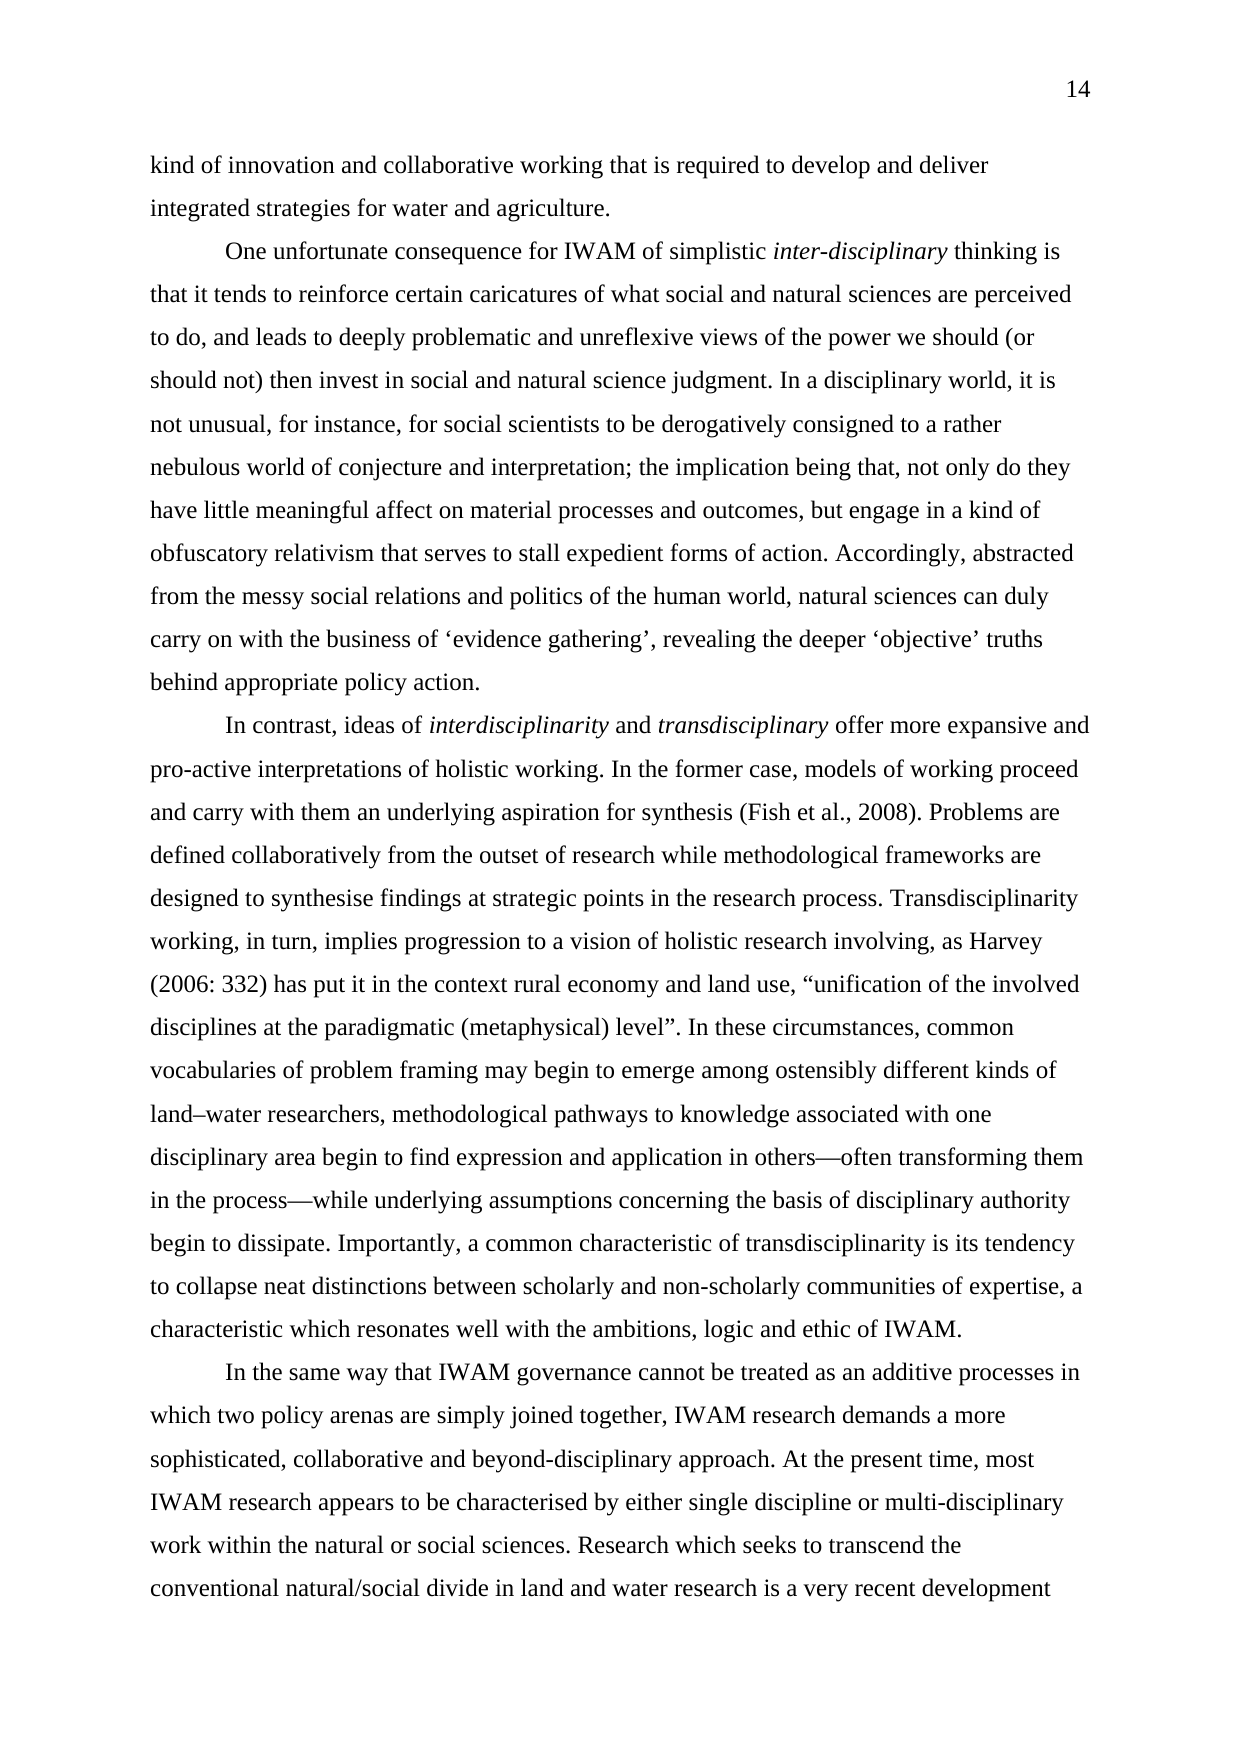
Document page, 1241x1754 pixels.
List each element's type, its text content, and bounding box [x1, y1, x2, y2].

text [150, 150, 1090, 222]
text In contrast, ideas of interdisciplinarity and transdisciplinary offer more expansive and pro-active interpretations of holistic working. In the former case, models of working proceed and carry with them an underlying aspiration for synthesis (Fish et al., 2008). Problems are defined collaboratively from the outset of research while methodological frameworks are designed to synthesise findings at strategic points in the research process. Transdisciplinarity working, in turn, implies progression to a vision of holistic research involving, as Harvey (2006: 332) has put it in the context rural economy and land use, “unification of the involved disciplines at the paradigmatic (metaphysical) level”. In these circumstances, common vocabularies of problem framing may begin to emerge among ostensibly different kinds of land–water researchers, methodological pathways to knowledge associated with one disciplinary area begin to find expression and application in others—often transforming them in the process—while underlying assumptions concerning the basis of disciplinary authority begin to dissipate. Importantly, a common characteristic of transdisciplinarity is its tendency to collapse neat distinctions between scholarly and non-scholarly communities of expertise, a characteristic which resonates well with the ambitions, logic and ethic of IWAM. [150, 711, 1090, 1343]
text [150, 1357, 1090, 1602]
text One unfortunate consequence for IWAM of simplistic inter-disciplinary thinking is that it tends to reinforce certain caricatures of what social and natural sciences are perceived to do, and leads to deeply problematic and unreflexive views of the power we should (or should not) then invest in social and natural science judgment. In a disciplinary world, it is not unusual, for instance, for social scientists to be derogatively consigned to a rather nebulous world of conjecture and interpretation; the implication being that, not only do they have little meaningful affect on material processes and outcomes, but engage in a kind of obfuscatory relativism that serves to stall expedient forms of action. Accordingly, abstracted from the messy social relations and politics of the human world, natural sciences can duly carry on with the business of ‘evidence gathering’, revealing the deeper ‘objective’ truths behind appropriate policy action. [150, 236, 1090, 696]
